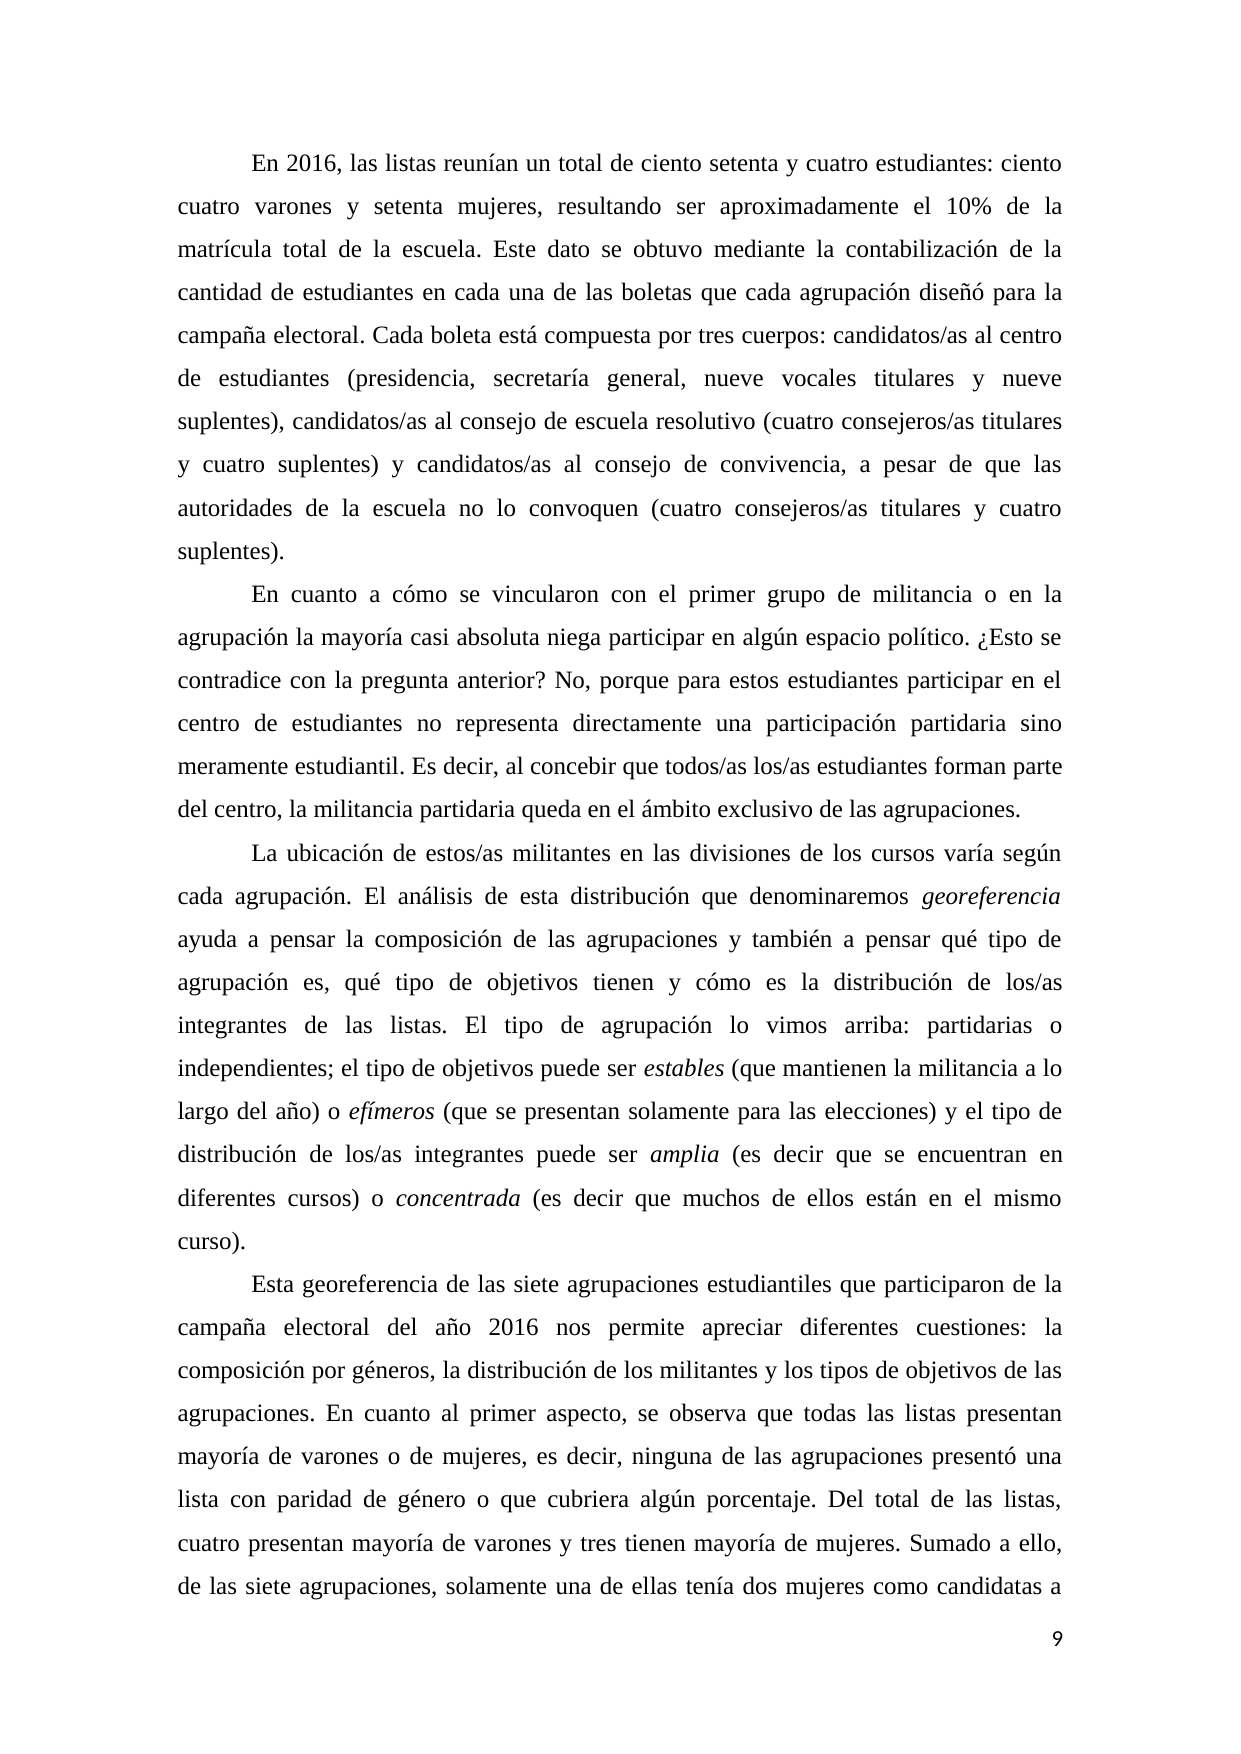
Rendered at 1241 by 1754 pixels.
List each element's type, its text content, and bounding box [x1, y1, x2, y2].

text La ubicación de estos/as militantes en las divisiones de los cursos varía según cada agrupación. El análisis de esta distribución que denominaremos georeferencia ayuda a pensar la composición de las agrupaciones y también a pensar qué tipo de agrupación es, qué tipo de objetivos tienen y cómo es la distribución de los/as integrantes de las listas. El tipo de agrupación lo vimos arriba: partidarias o independientes; el tipo de objetivos puede ser estables (que mantienen la militancia a lo largo del año) o efímeros (que se presentan solamente para las elecciones) y el tipo de distribución de los/as integrantes puede ser amplia (es decir que se encuentran en diferentes cursos) o concentrada (es decir que muchos de ellos están en el mismo curso). [177, 838, 1063, 1254]
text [177, 1269, 1063, 1599]
text En cuanto a cómo se vincularon con el primer grupo de militancia o en la agrupación la mayoría casi absoluta niega participar en algún espacio político. ¿Esto se contradice con la pregunta anterior? No, porque para estos estudiantes participar en el centro de estudiantes no representa directamente una participación partidaria sino meramente estudiantil. Es decir, al concebir que todos/as los/as estudiantes forman parte del centro, la militancia partidaria queda en el ámbito exclusivo de las agrupaciones. [177, 579, 1063, 823]
text En 2016, las listas reunían un total de ciento setenta y cuatro estudiantes: ciento cuatro varones y setenta mujeres, resultando ser aproximadamente el 10% de la matrícula total de la escuela. Este dato se obtuvo mediante la contabilización de la cantidad de estudiantes en cada una de las boletas que cada agrupación diseñó para la campaña electoral. Cada boleta está compuesta por tres cuerpos: candidatos/as al centro de estudiantes (presidencia, secretaría general, nueve vocales titulares y nueve suplentes), candidatos/as al consejo de escuela resolutivo (cuatro consejeros/as titulares y cuatro suplentes) y candidatos/as al consejo de convivencia, a pesar de que las autoridades de la escuela no lo convoquen (cuatro consejeros/as titulares y cuatro suplentes). [177, 148, 1063, 564]
